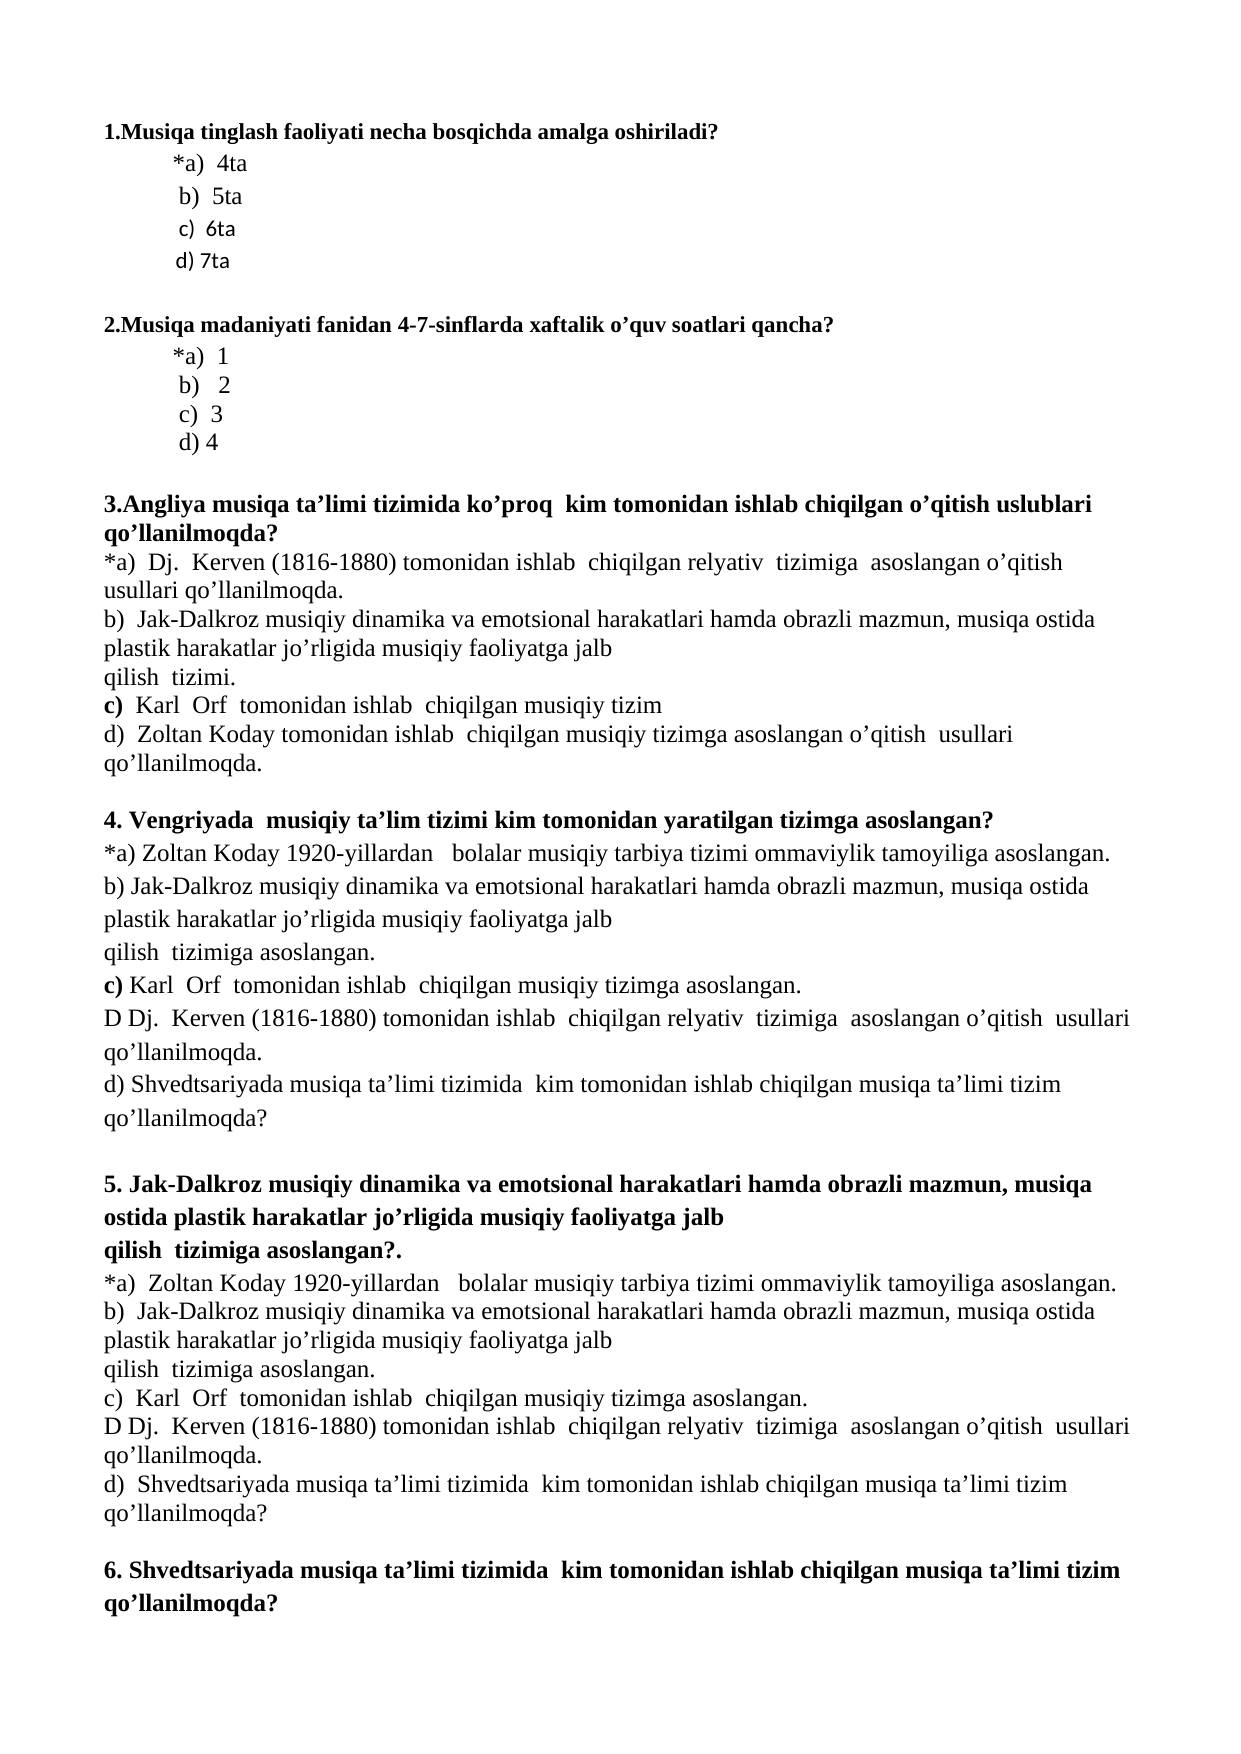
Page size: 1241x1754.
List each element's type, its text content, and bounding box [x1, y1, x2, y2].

list d) 4 [178, 427, 1137, 456]
list *a) 4ta [103, 148, 1137, 177]
text *a) Zoltan Koday 1920-yillardan bolalar musiqiy tarbiya tizimi ommaviylik tamoyiliga asoslangan. [103, 1268, 1137, 1296]
text 1.Musiqa tinglash faoliyati necha bosqichda amalga oshiriladi? [103, 118, 1137, 144]
text c) Karl Orf tomonidan ishlab chiqilgan musiqiy tizimga asoslangan. D Dj. Kerven (1816-1880) tomonidan ishlab chiqilgan relyativ tizimiga asoslangan o’qitish usullari qo’llanilmoqda. [103, 971, 1137, 1065]
text *a) Dj. Kerven (1816-1880) tomonidan ishlab chiqilgan relyativ tizimiga asoslangan o’qitish usullari qo’llanilmoqda. [103, 547, 1137, 604]
text 3.Angliya musiqa ta’limi tizimida ko’proq kim tomonidan ishlab chiqilgan o’qitish uslublari qo’llanilmoqda? [103, 489, 1137, 547]
list c) 3 [178, 399, 1137, 427]
text 2.Musiqa madaniyati fanidan 4-7-sinflarda xaftalik o’quv soatlari qancha? [103, 311, 1137, 337]
text c) Karl Orf tomonidan ishlab chiqilgan musiqiy tizimga asoslangan. D Dj. Kerven (1816-1880) tomonidan ishlab chiqilgan relyativ tizimiga asoslangan o’qitish usullari qo’llanilmoqda. [103, 1383, 1137, 1469]
list b) 2 [178, 370, 1137, 399]
text b) Jak-Dalkroz musiqiy dinamika va emotsional harakatlari hamda obrazli mazmun, musiqa ostida plastik harakatlar jo’rligida musiqiy faoliyatga jalb qilish tizimiga asoslangan. [103, 1296, 1137, 1383]
text c) Karl Orf tomonidan ishlab chiqilgan musiqiy tizim [103, 690, 1137, 719]
text d) Shvedtsariyada musiqa ta’limi tizimida kim tomonidan ishlab chiqilgan musiqa ta’limi tizim qo’llanilmoqda? [103, 1069, 1137, 1131]
text d) Shvedtsariyada musiqa ta’limi tizimida kim tomonidan ishlab chiqilgan musiqa ta’limi tizim qo’llanilmoqda? [103, 1469, 1137, 1526]
text b) Jak-Dalkroz musiqiy dinamika va emotsional harakatlari hamda obrazli mazmun, musiqa ostida plastik harakatlar jo’rligida musiqiy faoliyatga jalb qilish tizimi. [103, 604, 1137, 690]
list b) 5ta [178, 181, 1137, 210]
text d) Zoltan Koday tomonidan ishlab chiqilgan musiqiy tizimga asoslangan o’qitish usullari qo’llanilmoqda. [103, 719, 1137, 777]
text *a) Zoltan Koday 1920-yillardan bolalar musiqiy tarbiya tizimi ommaviylik tamoyiliga asoslangan. [103, 838, 1137, 867]
text 6. Shvedtsariyada musiqa ta’limi tizimida kim tomonidan ishlab chiqilgan musiqa ta’limi tizim qo’llanilmoqda? [103, 1555, 1137, 1617]
text 4. Vengriyada musiqiy ta’lim tizimi kim tomonidan yaratilgan tizimga asoslangan? [103, 805, 1137, 834]
list c) 6ta [178, 214, 1137, 242]
text b) Jak-Dalkroz musiqiy dinamika va emotsional harakatlari hamda obrazli mazmun, musiqa ostida plastik harakatlar jo’rligida musiqiy faoliyatga jalb qilish tizimiga asoslangan. [103, 871, 1137, 966]
list *a) 1 [103, 341, 1137, 370]
list d) 7ta [103, 247, 1137, 274]
text 5. Jak-Dalkroz musiqiy dinamika va emotsional harakatlari hamda obrazli mazmun, musiqa ostida plastik harakatlar jo’rligida musiqiy faoliyatga jalb qilish tizimiga asoslangan?. [103, 1169, 1137, 1263]
